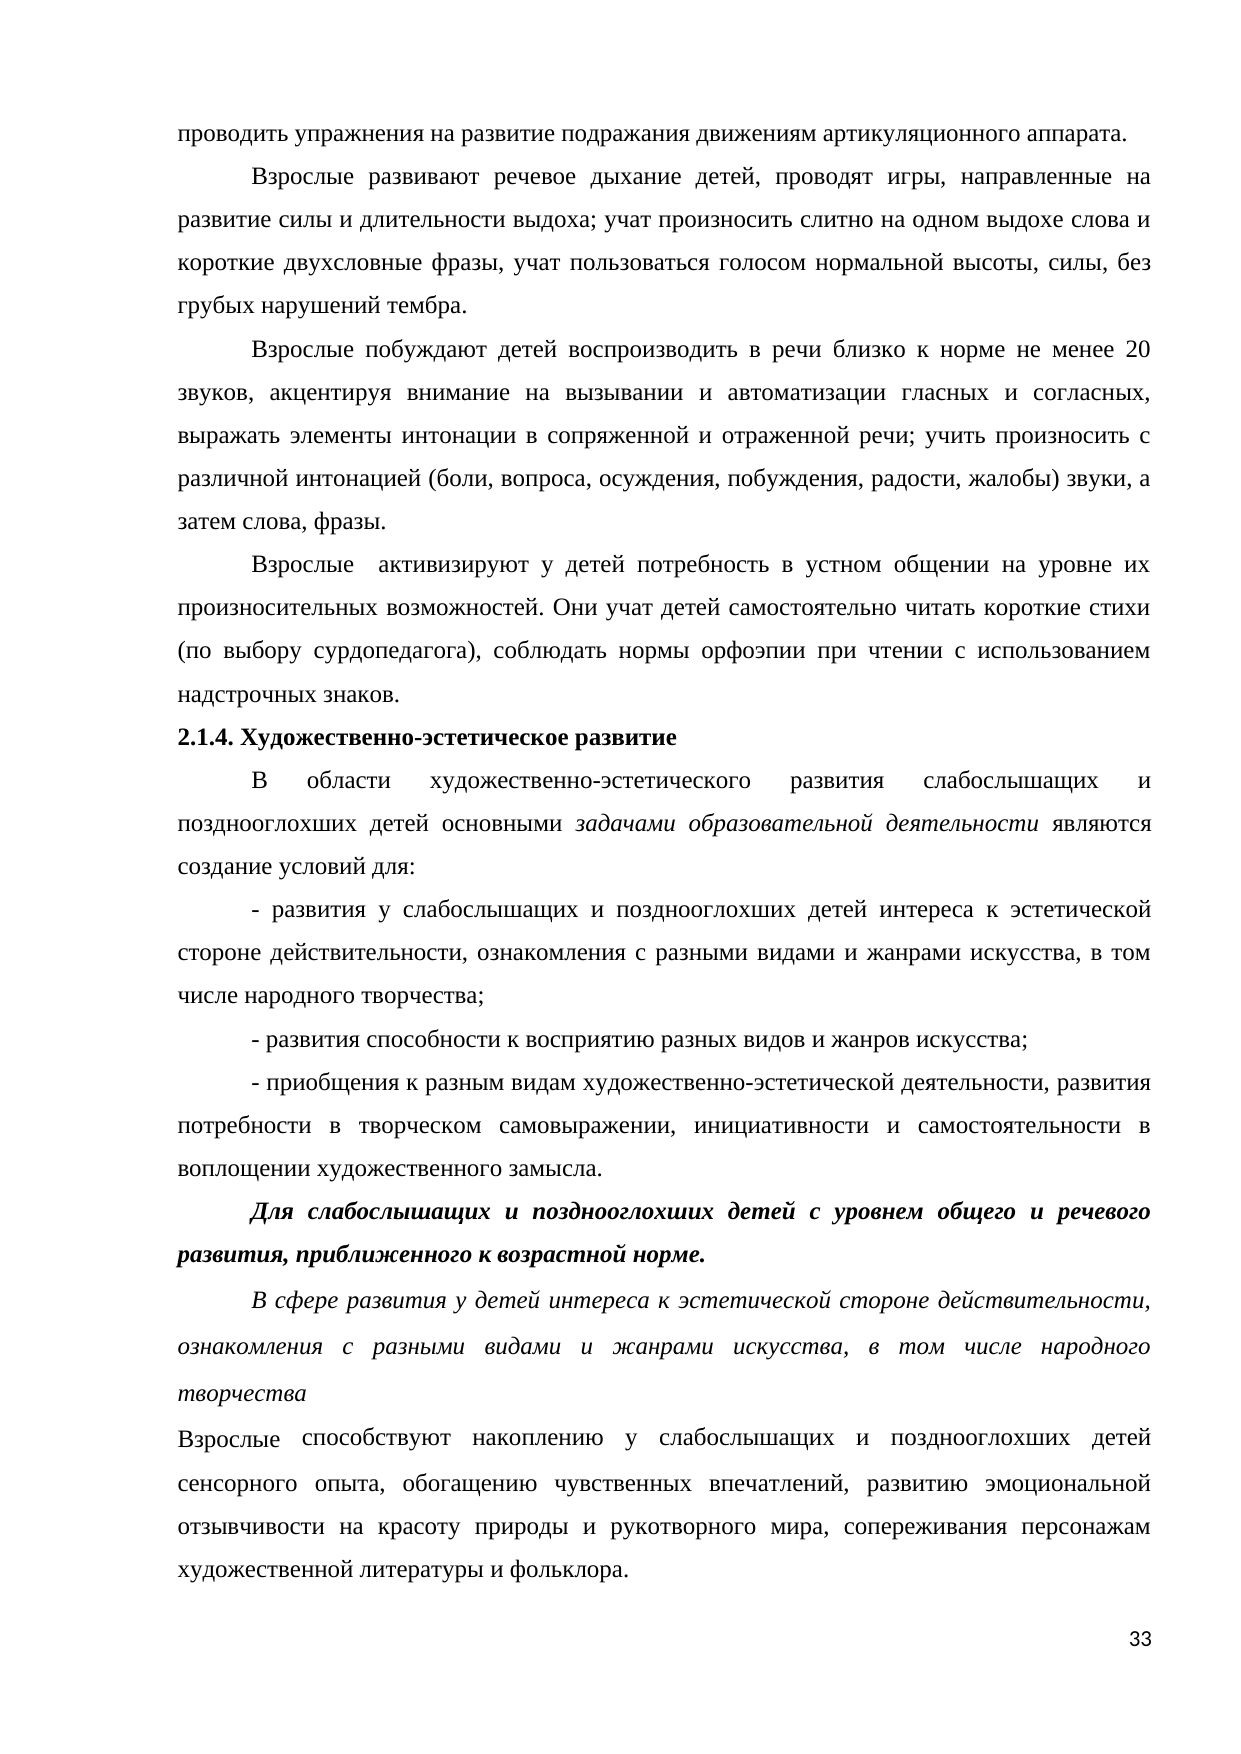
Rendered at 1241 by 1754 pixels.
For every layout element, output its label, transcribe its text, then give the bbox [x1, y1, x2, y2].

text Взрослые побуждают детей воспроизводить в речи близко к норме не менее 20 звуков, акцентируя внимание на вызывании и автоматизации гласных и согласных, выражать элементы интонации в сопряженной и отраженной речи; учить произносить с различной интонацией (боли, вопроса, осуждения, побуждения, радости, жалобы) звуки, а затем слова, фразы. [177, 334, 1152, 535]
text В сфере развития у детей интереса к эстетической стороне действительности, ознакомления с разными видами и жанрами искусства, в том числе народного творчества [177, 1282, 1152, 1407]
text Взрослые активизируют у детей потребность в устном общении на уровне их произносительных возможностей. Они учат детей самостоятельно читать короткие стихи (по выбору сурдопедагога), соблюдать нормы орфоэпии при чтении с использованием надстрочных знаков. [177, 549, 1152, 707]
text В области художественно-эстетического развития слабослышащих и позднооглохших детей основными задачами образовательной деятельности являются создание условий для: [177, 765, 1152, 880]
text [177, 118, 1152, 147]
text - приобщения к разным видам художественно-эстетической деятельности, развития потребности в творческом самовыражении, инициативности и самостоятельности в воплощении художественного замысла. [177, 1067, 1152, 1182]
text Взрослые способствуют накоплению у слабослышащих и позднооглохших детей сенсорного опыта, обогащению чувственных впечатлений, развитию эмоциональной отзывчивости на красоту природы и рукотворного мира, сопереживания персонажам художественной литературы и фольклора. [177, 1422, 1152, 1583]
text Для слабослышащих и позднооглохших детей с уровнем общего и речевого развития, приближенного к возрастной норме. [177, 1196, 1152, 1268]
text - развития способности к восприятию разных видов и жанров искусства; [177, 1024, 1152, 1052]
text 2.1.4. Художественно-эстетическое развитие [177, 722, 1152, 751]
text Взрослые развивают речевое дыхание детей, проводят игры, направленные на развитие силы и длительности выдоха; учат произносить слитно на одном выдохе слова и короткие двухсловные фразы, учат пользоваться голосом нормальной высоты, силы, без грубых нарушений тембра. [177, 161, 1152, 319]
text - развития у слабослышащих и позднооглохших детей интереса к эстетической стороне действительности, ознакомления с разными видами и жанрами искусства, в том числе народного творчества; [177, 894, 1152, 1009]
